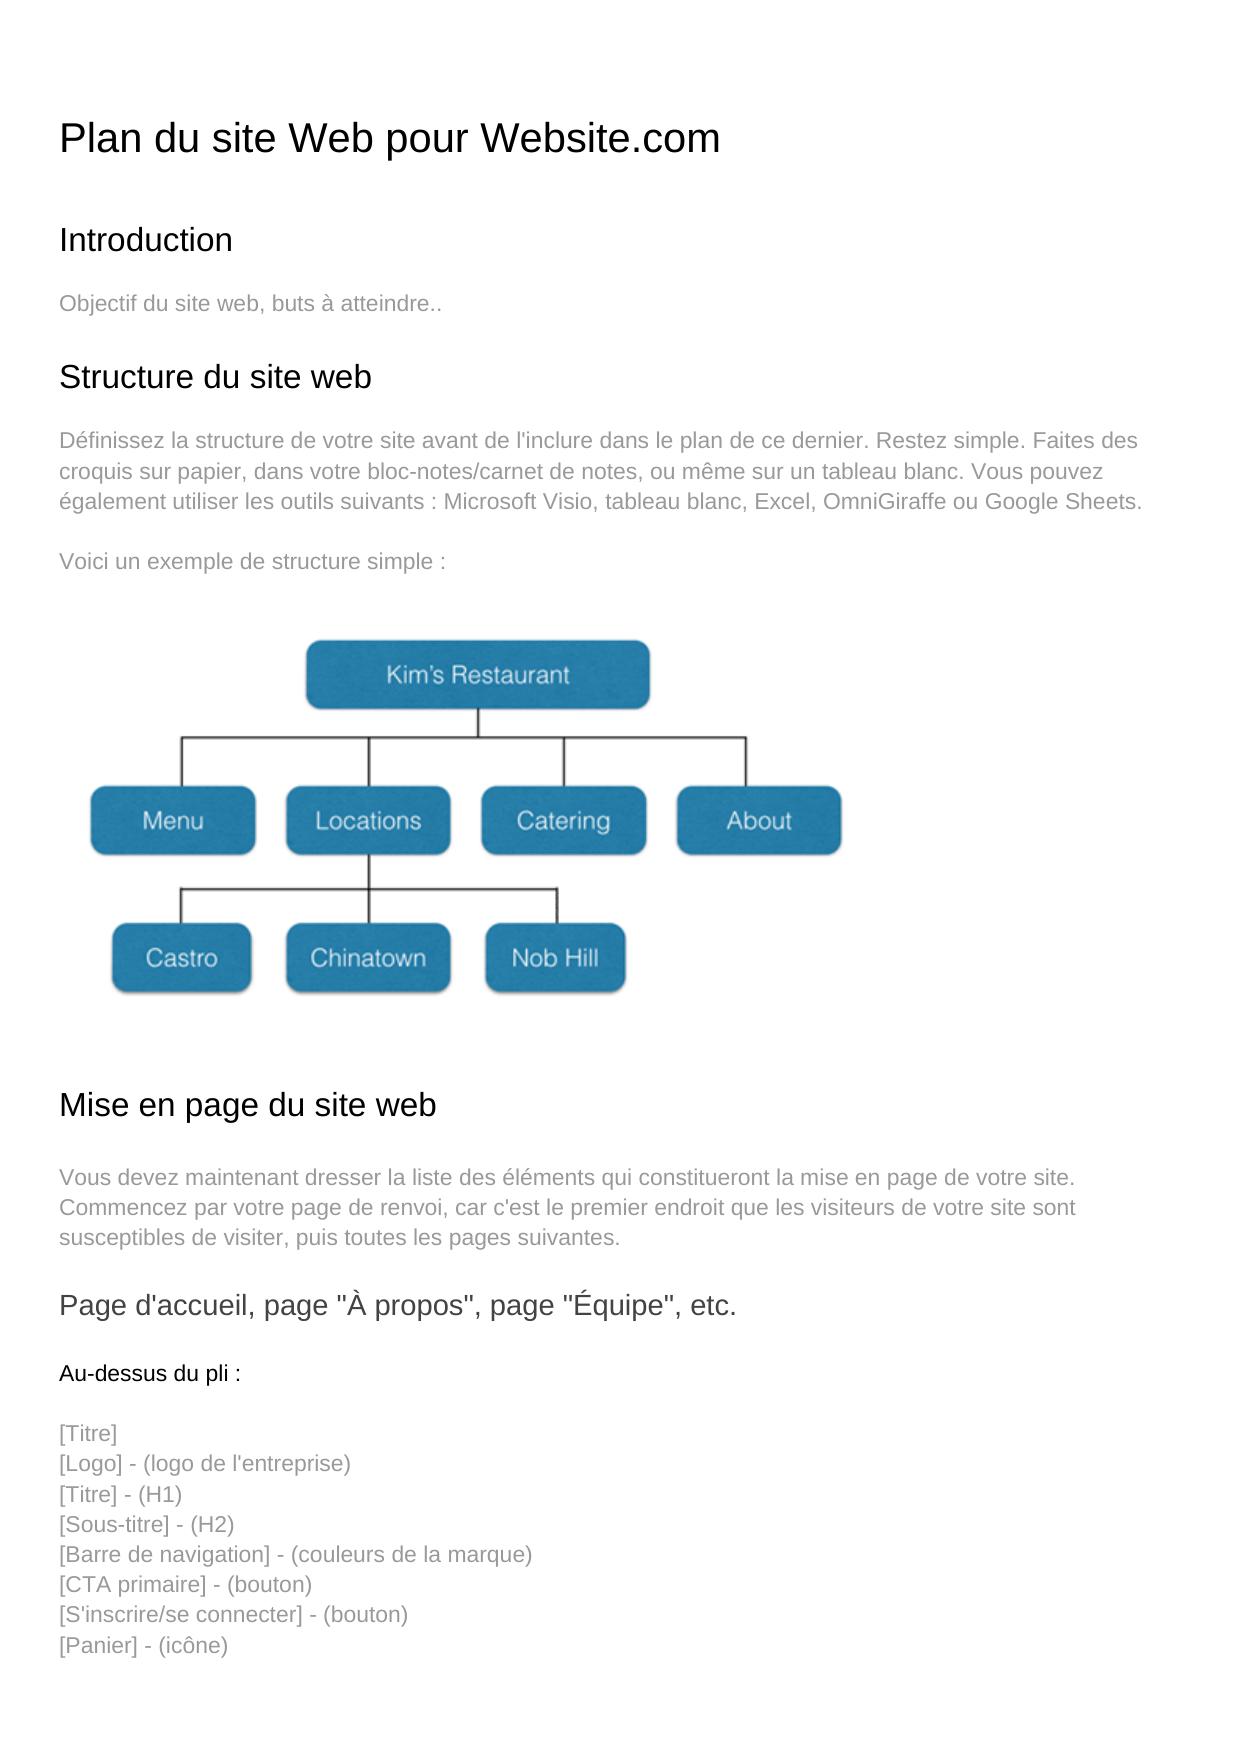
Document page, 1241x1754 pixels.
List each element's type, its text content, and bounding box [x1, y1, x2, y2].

text [S'inscrire/se connecter] - (bouton) [59, 1601, 1181, 1628]
subtitle Page d'accueil, page "À propos", page "Équipe", etc. [59, 1288, 1181, 1321]
text Vous devez maintenant dresser la liste des éléments qui constitueront la mise en page de votre site. Commencez par votre page de renvoi, car c'est le premier endroit que les visiteurs de votre site sont susceptibles de visiter, puis toutes les pages suivantes. [59, 1164, 1181, 1251]
text [Titre] [59, 1420, 1181, 1447]
text Au-dessus du pli : [59, 1360, 1181, 1386]
text [Titre] - (H1) [59, 1481, 1181, 1507]
text [CTA primaire] - (bouton) [59, 1571, 1181, 1598]
text [Barre de navigation] - (couleurs de la marque) [59, 1541, 1181, 1567]
text [Sous-titre] - (H2) [59, 1511, 1181, 1537]
subtitle Mise en page du site web [59, 1086, 1181, 1124]
subtitle Plan du site Web pour Website.com [59, 113, 1181, 161]
text Définissez la structure de votre site avant de l'inclure dans le plan de ce dernier. Restez simple. Faites des croquis sur papier, dans votre bloc-notes/carnet de notes, ou même sur un tableau blanc. Vous pouvez également utiliser les outils suivants : Microsoft Visio, tableau blanc, Excel, OmniGiraffe ou Google Sheets. [59, 427, 1181, 514]
subtitle Introduction [59, 219, 1181, 258]
text [Logo] - (logo de l'entreprise) [59, 1450, 1181, 1477]
text Voici un exemple de structure simple : [59, 548, 1181, 575]
text [Panier] - (icône) [59, 1632, 1181, 1658]
picture [58, 608, 872, 1028]
subtitle Structure du site web [59, 357, 1181, 396]
text Objectif du site web, buts à atteindre.. [59, 290, 1181, 316]
